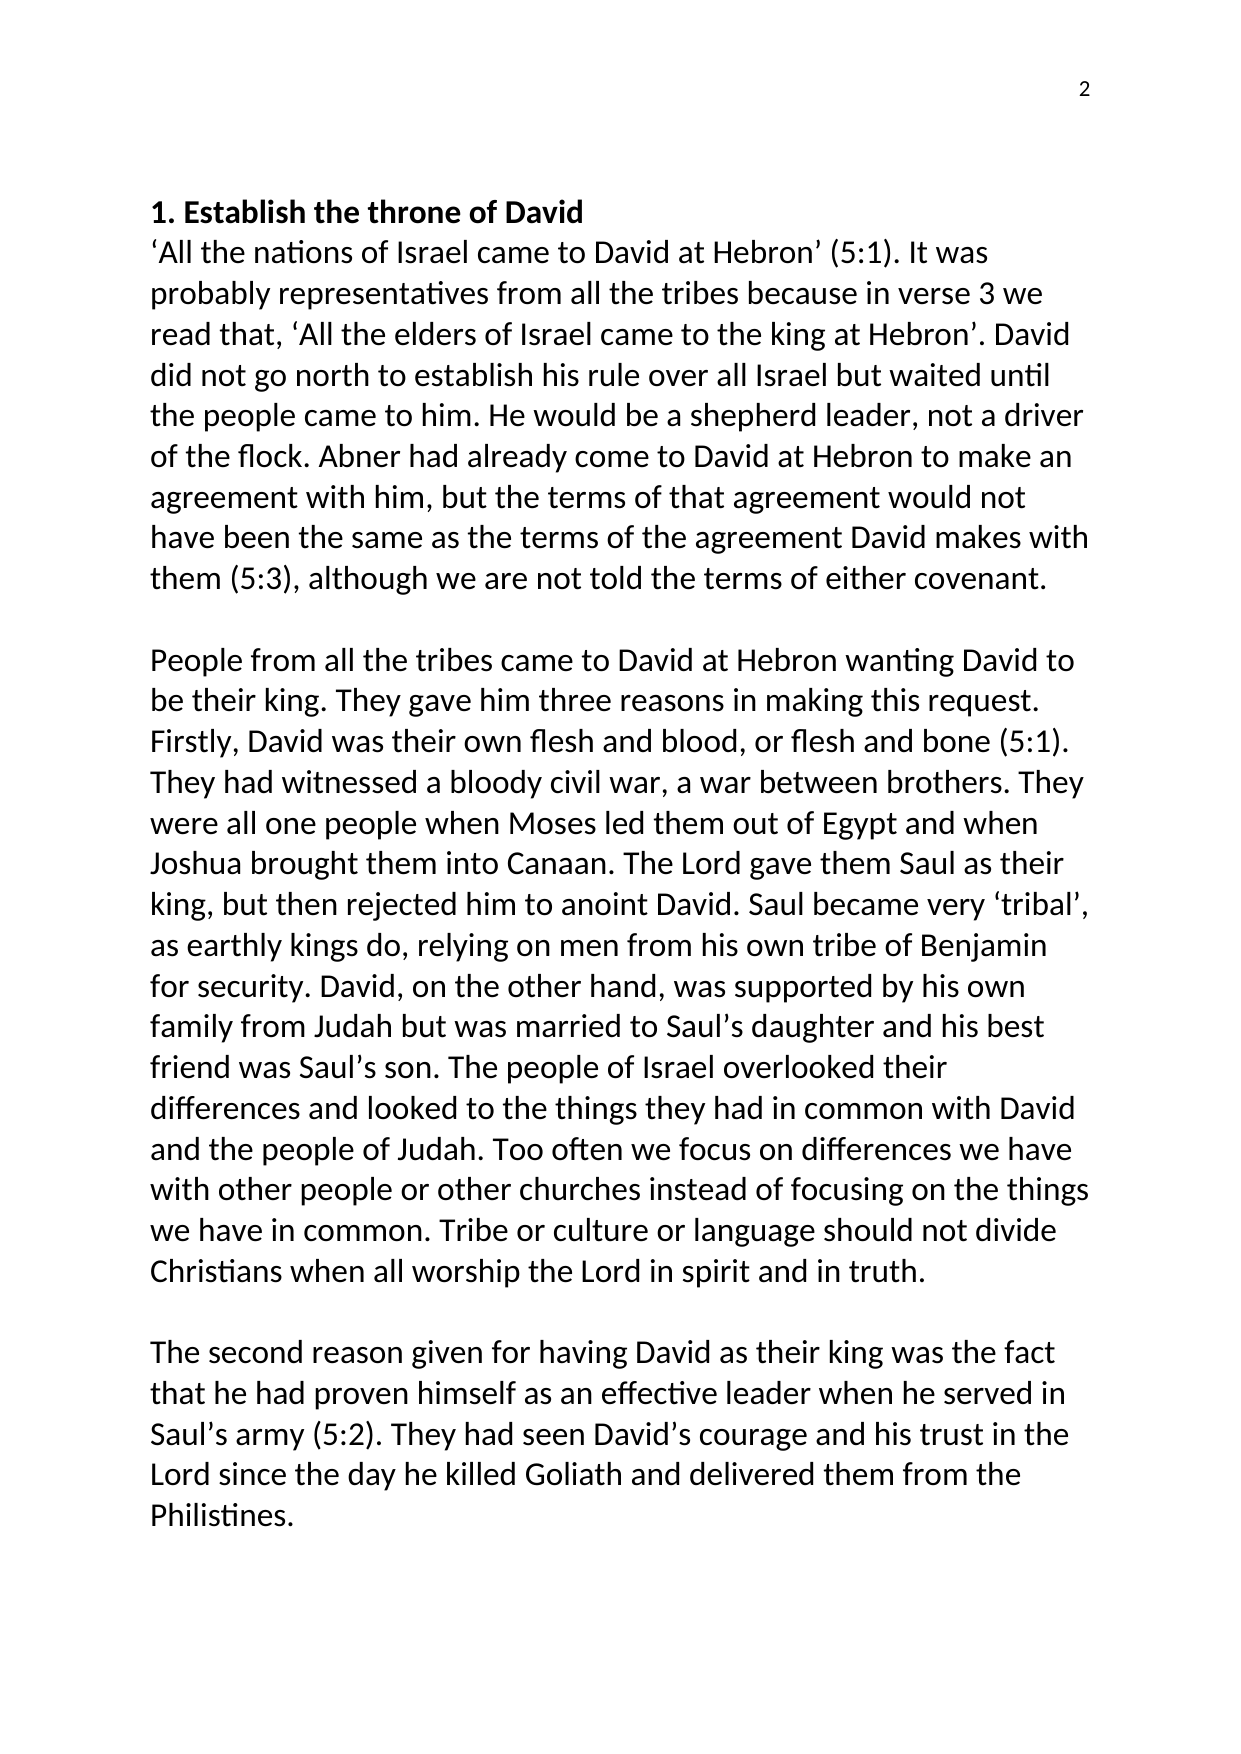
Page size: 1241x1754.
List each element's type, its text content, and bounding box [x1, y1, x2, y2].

text 1. Establish the throne of David [150, 191, 1090, 231]
text The second reason given for having David as their king was the fact that he had proven himself as an effective leader when he served in Saul’s army (5:2). They had seen David’s courage and his trust in the Lord since the day he killed Goliath and delivered them from the Philistines. [150, 1331, 1090, 1535]
text People from all the tribes came to David at Hebron wanting David to be their king. They gave him three reasons in making this request. Firstly, David was their own flesh and blood, or flesh and bone (5:1). They had witnessed a bloody civil war, a war between brothers. They were all one people when Moses led them out of Egypt and when Joshua brought them into Canaan. The Lord gave them Saul as their king, but then rejected him to anoint David. Saul became very ‘tribal’, as earthly kings do, relying on men from his own tribe of Benjamin for security. David, on the other hand, was supported by his own family from Judah but was married to Saul’s daughter and his best friend was Saul’s son. The people of Israel overlooked their differences and looked to the things they had in common with David and the people of Judah. Too often we focus on differences we have with other people or other churches instead of focusing on the things we have in common. Tribe or culture or language should not divide Christians when all worship the Lord in spirit and in truth. [150, 639, 1090, 1290]
text ‘All the nations of Israel came to David at Hebron’ (5:1). It was probably representatives from all the tribes because in verse 3 we read that, ‘All the elders of Israel came to the king at Hebron’. David did not go north to establish his rule over all Israel but waited until the people came to him. He would be a shepherd leader, not a driver of the flock. Abner had already come to David at Hebron to make an agreement with him, but the terms of that agreement would not have been the same as the terms of the agreement David makes with them (5:3), although we are not told the terms of either covenant. [150, 231, 1090, 598]
